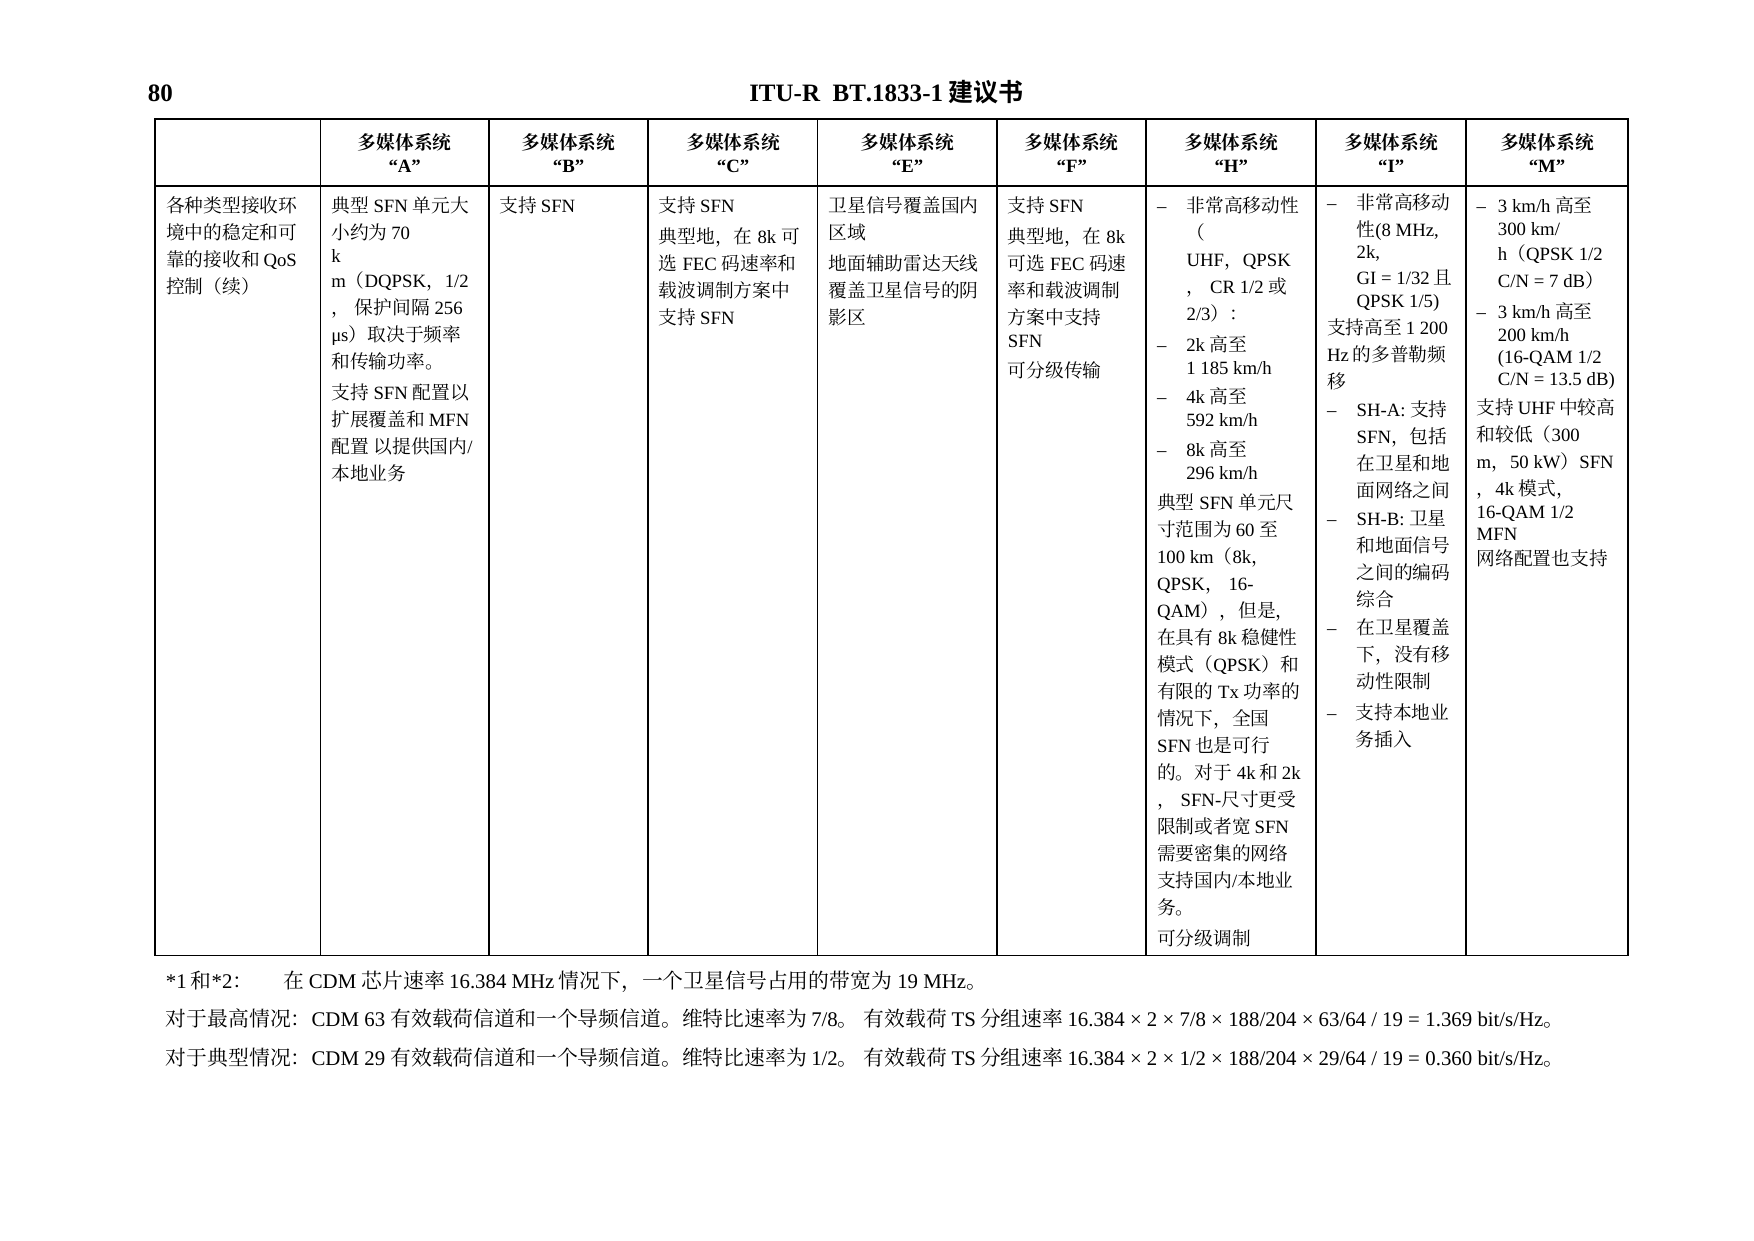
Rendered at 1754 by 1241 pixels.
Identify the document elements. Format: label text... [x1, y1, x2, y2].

table_cell 支持SFN 典型地，在 8k 可选 FEC 码速率和载波调制方案中支持 SFN 可分级传输 [998, 187, 1145, 955]
table_cell *1和*2： 在CDM 芯片速率16.384 MHz情况下，一个卫星信号占用的带宽为 19 MHz。 对于最高情况：CDM 63 有效载荷信道和一个导频信道。维特比速率为7/8。 有效载荷TS分组速率16.384 × 2 × 7/8 × 188/204 × 63/64 / 19 = 1.369 bit/s/Hz。 对于典型情况：CDM 29 有效载荷信道和一个导频信道。维特比速率为1/2。 有效载荷TS分组速率16.384 × 2 × 1/2 × 188/204 × 29/64 / 19 = 0.360 bit/s/Hz。 [157, 956, 1628, 1071]
table_cell – 3 km/h 高至 300 km/h（QPSK 1//N = 7 dB） – 3 km/h 高至 200 km/h (16-QAM 1//N = 13.5 dB) 支持UHF中较高和较低（300 m，50 kW）SFN，4k 模式， 16-QAM 1/2 MFN 网络配置也支持 [1467, 187, 1627, 955]
table_cell – 非常高移动性(8 MHz, 2k, GI = 1/32且 QPSK 1/5) 支持高至1 200 Hz的多普勒频移 – SH-A: 支持SFN，包括在卫星和地面网络之间 – SH-B: 卫星和地面信号之间的编码综合 – 在卫星覆盖下，没有移动性限制 – 支持本地业务插入 [1317, 187, 1465, 955]
table_header 多媒体系统 “H” [1147, 120, 1315, 185]
table_header 多媒体系统 “C” [649, 120, 817, 185]
table_cell 卫星信号覆盖国内区域 地面辅助雷达天线覆盖卫星信号的阴影区 [818, 187, 996, 955]
table_header 多媒体系统 “E” [818, 120, 996, 185]
table_header 多媒体系统 “B” [490, 120, 647, 185]
table_cell 支持SFN 典型地，在 8k 可选 FEC 码速率和载波调制方案中支持SFN [649, 187, 817, 955]
table_header 多媒体系统 “M” [1467, 120, 1627, 185]
table_header [156, 120, 320, 185]
table_header 多媒体系统 “I” [1317, 120, 1465, 185]
table_header 多媒体系统 “F” [998, 120, 1145, 185]
table_header 多媒体系统 “A” [321, 120, 488, 185]
table_cell – 非常高移动性 （UHF，QPSK， CR 1/2 或 2/3）： – 2k 高至 1 185 km/h – 4k 高至 592 km/h – 8k 高至 296 km/h 典型 SFN 单元尺寸范围为60 至 100 km（8k， QPSK， 16-QAM），但是，在具有 8k 稳健性模式（QPSK）和有限的 Tx 功率的情况下，全国 SFN也是可行的。对于 4k和2k ， SFN-尺寸更受限制或者宽SFN 需要密集的网络支持国内/本地业务。 可分级调制 [1147, 187, 1315, 955]
table_cell 典型 SFN 单元大小约为70 km（DQPSK，1/2， 保护间隔 256 μs）取决于频率和传输功率。 支持 SFN 配置以扩展覆盖和MFN 配置 以提供国内/本地业务 [321, 187, 488, 955]
table_cell 支持SFN [490, 187, 647, 955]
table_cell 各种类型接收环境中的稳定和可靠的接收和QoS 控制（续） [156, 187, 320, 955]
